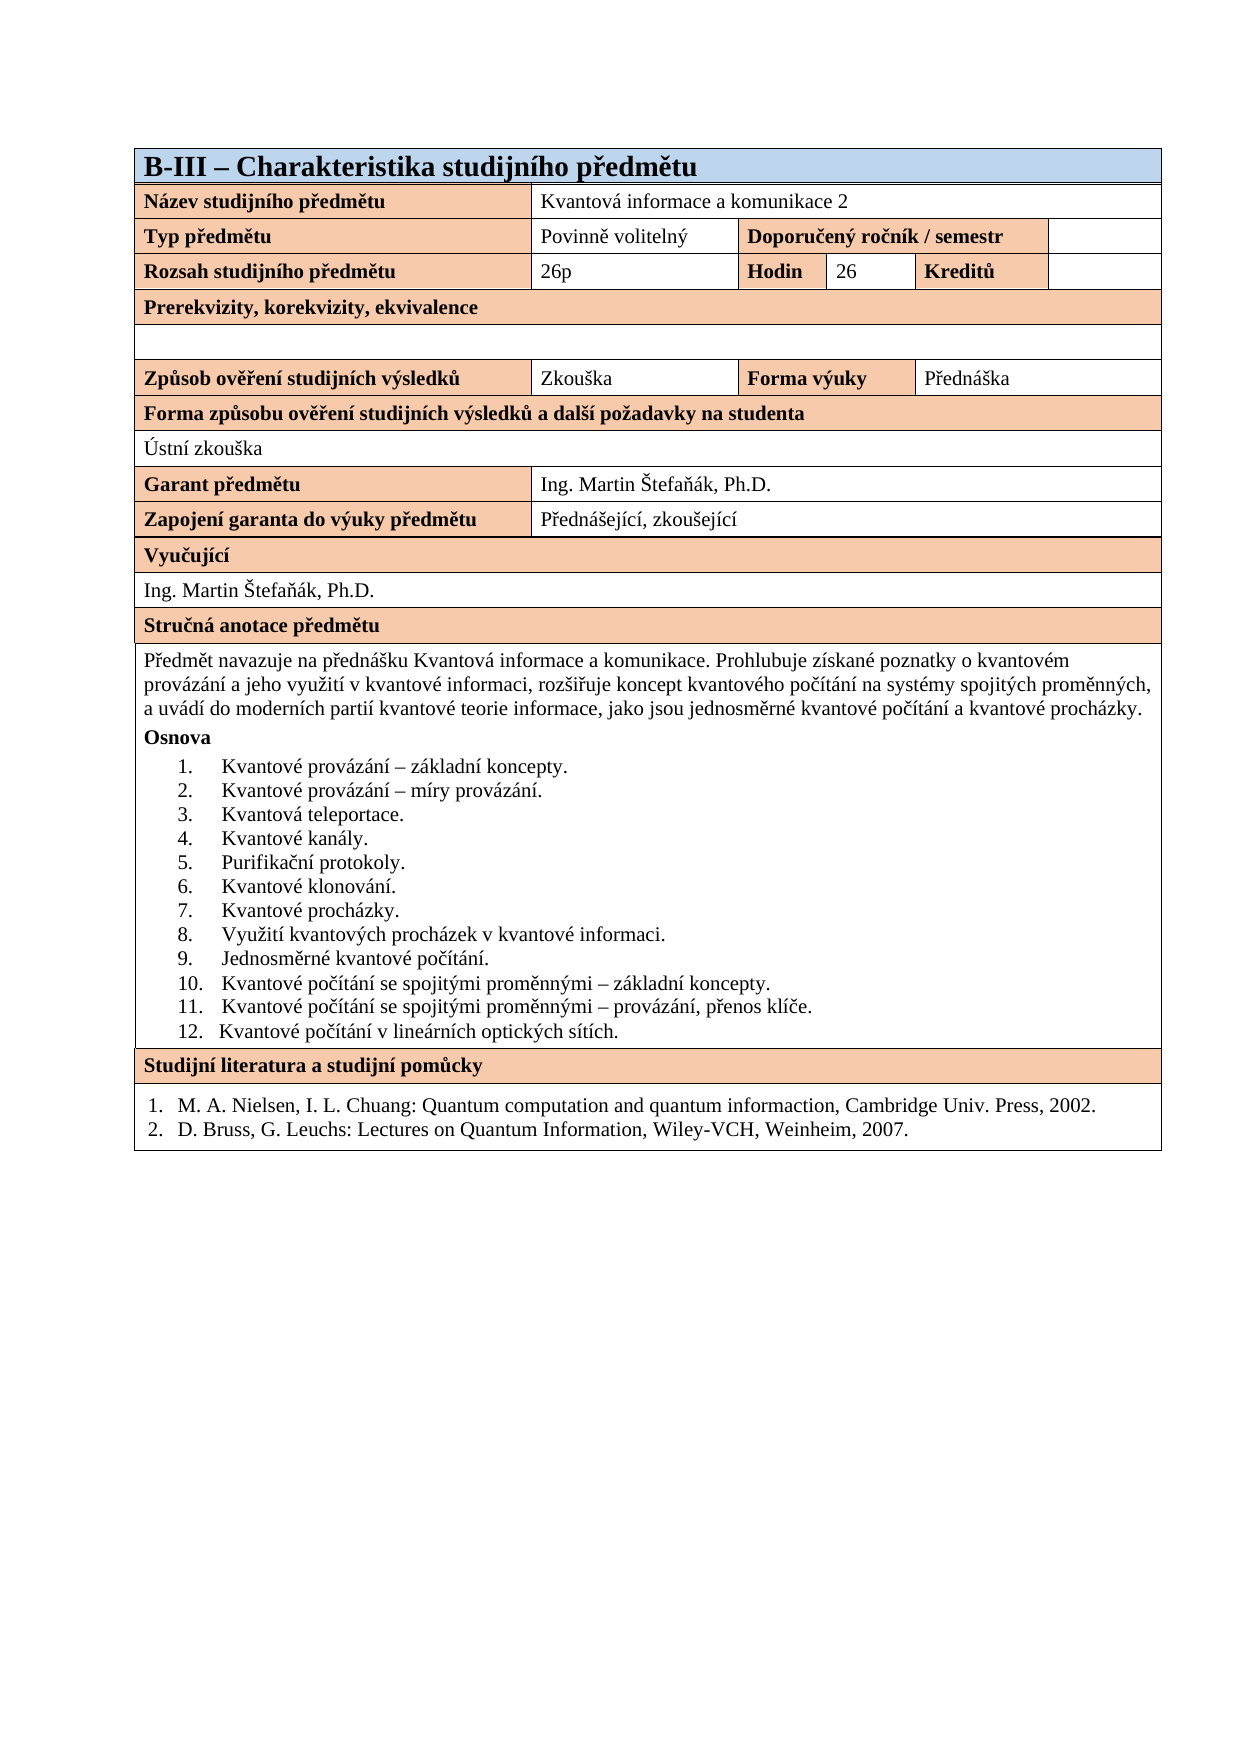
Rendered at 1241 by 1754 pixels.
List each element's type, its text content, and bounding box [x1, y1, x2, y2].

table_cell Zapojení garanta do výuky předmětu [135, 502, 531, 536]
table_cell 26p [532, 254, 738, 288]
table_cell Forma výuky [739, 360, 915, 395]
table_cell Ústní zkouška [135, 431, 1161, 466]
table_cell [135, 325, 1161, 359]
table_cell Přednáška [916, 360, 1161, 395]
table_cell Kvantová informace a komunikace 2 [532, 185, 1161, 218]
table_cell Garant předmětu [135, 467, 531, 501]
table_cell Forma způsobu ověření studijních výsledků a další požadavky na studenta [135, 396, 1161, 430]
table_cell Kreditů [916, 254, 1048, 288]
table_header B-III – Charakteristika studijního předmětu [135, 149, 1161, 182]
table_cell Povinně volitelný [532, 219, 738, 253]
table_cell Ing. Martin Štefaňák, Ph.D. [135, 573, 1161, 607]
table_cell Prerekvizity, korekvizity, ekvivalence [135, 290, 1161, 324]
table_cell Zkouška [532, 360, 738, 395]
table_cell [1049, 254, 1161, 288]
table_cell Způsob ověření studijních výsledků [135, 360, 531, 395]
table_cell 26 [827, 254, 915, 288]
table_cell Předmět navazuje na přednášku Kvantová informace a komunikace. Prohlubuje získané poznatky o kvantovém provázání a jeho využití v kvantové informaci, rozšiřuje koncept kvantového počítání na systémy spojitých proměnných, a uvádí do moderních partií kvantové teorie informace, jako jsou jednosměrné kvantové počítání a kvantové procházky. Osnova Kvantové provázání – základní koncepty. Kvantové provázání – míry provázání. Kvantová teleportace. Kvantové kanály. Purifikační protokoly. Kvantové klonování. Kvantové procházky. Využití kvantových procházek v kvantové informaci. Jednosměrné kvantové počítání. Kvantové počítání se spojitými proměnnými – základní koncepty. Kvantové počítání se spojitými proměnnými – provázání, přenos klíče. Kvantové počítání v lineárních optických sítích. [136, 644, 1161, 1047]
table_cell M. A. Nielsen, I. L. Chuang: Quantum computation and quantum informaction, Cambridge Univ. Press, 2002. D. Bruss, G. Leuchs: Lectures on Quantum Information, Wiley-VCH, Weinheim, 2007. [135, 1084, 1161, 1150]
table_cell Typ předmětu [135, 219, 531, 253]
table_cell Vyučující [135, 538, 1161, 572]
table_cell Hodin [739, 254, 826, 288]
table_cell Název studijního předmětu [135, 185, 531, 218]
table_cell Ing. Martin Štefaňák, Ph.D. [532, 467, 1161, 501]
table_cell Rozsah studijního předmětu [135, 254, 531, 288]
table_cell Studijní literatura a studijní pomůcky [135, 1049, 1161, 1083]
table_cell [1049, 219, 1161, 253]
table_cell Stručná anotace předmětu [135, 608, 1161, 643]
table_cell Doporučený ročník / semestr [739, 219, 1048, 253]
table_cell Přednášející, zkoušející [532, 502, 1161, 536]
